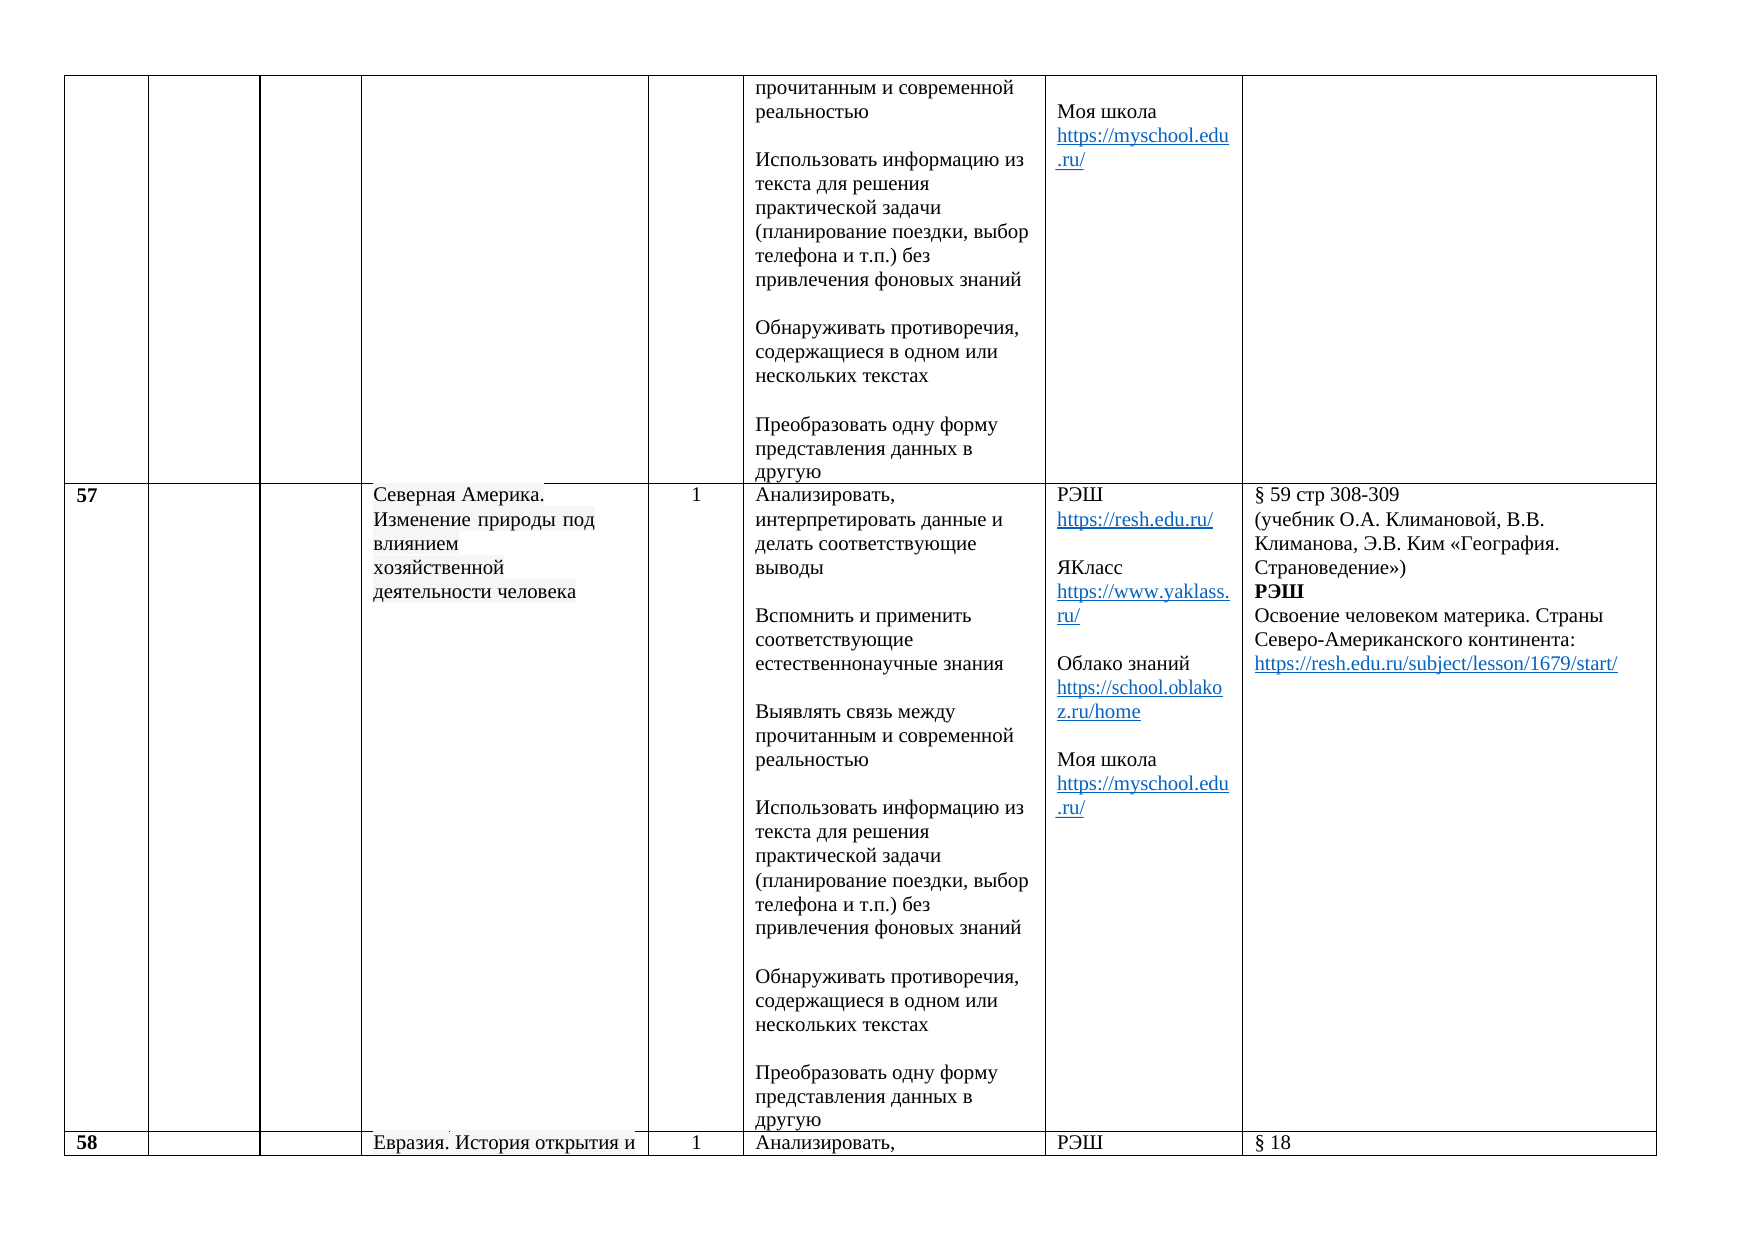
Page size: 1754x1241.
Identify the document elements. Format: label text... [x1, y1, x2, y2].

table_header [261, 76, 361, 483]
table_header Моя школа https://myschool.edu .ru/ [1046, 76, 1242, 483]
table_cell § 18 [1243, 1132, 1656, 1155]
table_cell § 59 стр 308-309 (учебник О.А. Климановой, В.В. Климанова, Э.В. Ким «География. Страноведение») РЭШ Освоение человеком материка. Страны Северо-Американского континента: https://resh.edu.ru/subject/lesson/1679/start/ [1243, 484, 1656, 1131]
table_header [1243, 76, 1656, 483]
table_cell РЭШ [1046, 1132, 1242, 1155]
table_cell 1 [649, 1132, 743, 1155]
table_header [362, 76, 648, 483]
table_header прочитанным и современной реальностью Использовать информацию из текста для решения практической задачи (планирование поездки, выбор телефона и т.п.) без привлечения фоновых знаний Обнаруживать противоречия, содержащиеся в одном или нескольких текстах Преобразовать одну форму представления данных в другую [744, 76, 1045, 483]
table_cell Северная Америка. Изменение природы под влиянием хозяйственной деятельности человека [362, 484, 648, 1131]
table_cell [149, 1132, 259, 1155]
table_cell [261, 484, 361, 1131]
table_header [649, 76, 743, 483]
table_cell [149, 484, 259, 1131]
table_cell [261, 1132, 361, 1155]
table_cell 1 [649, 484, 743, 1131]
table_header [149, 76, 259, 483]
table_cell Анализировать, [744, 1132, 1045, 1155]
table_cell РЭШ https://resh.edu.ru/ ЯКласс https://www.yaklass. ru/ Облако знаний https://school.oblako z.ru/home Моя школа https://myschool.edu .ru/ [1046, 484, 1242, 1131]
table_cell Анализировать, интерпретировать данные и делать соответствующие выводы Вспомнить и применить соответствующие естественнонаучные знания Выявлять связь между прочитанным и современной реальностью Использовать информацию из текста для решения практической задачи (планирование поездки, выбор телефона и т.п.) без привлечения фоновых знаний Обнаруживать противоречия, содержащиеся в одном или нескольких текстах Преобразовать одну форму представления данных в другую [744, 484, 1045, 1131]
table_cell 58 [65, 1132, 148, 1155]
table_header [65, 76, 148, 483]
table_cell Евразия. История открытия и [362, 1132, 648, 1155]
table_cell 57 [65, 484, 148, 1131]
